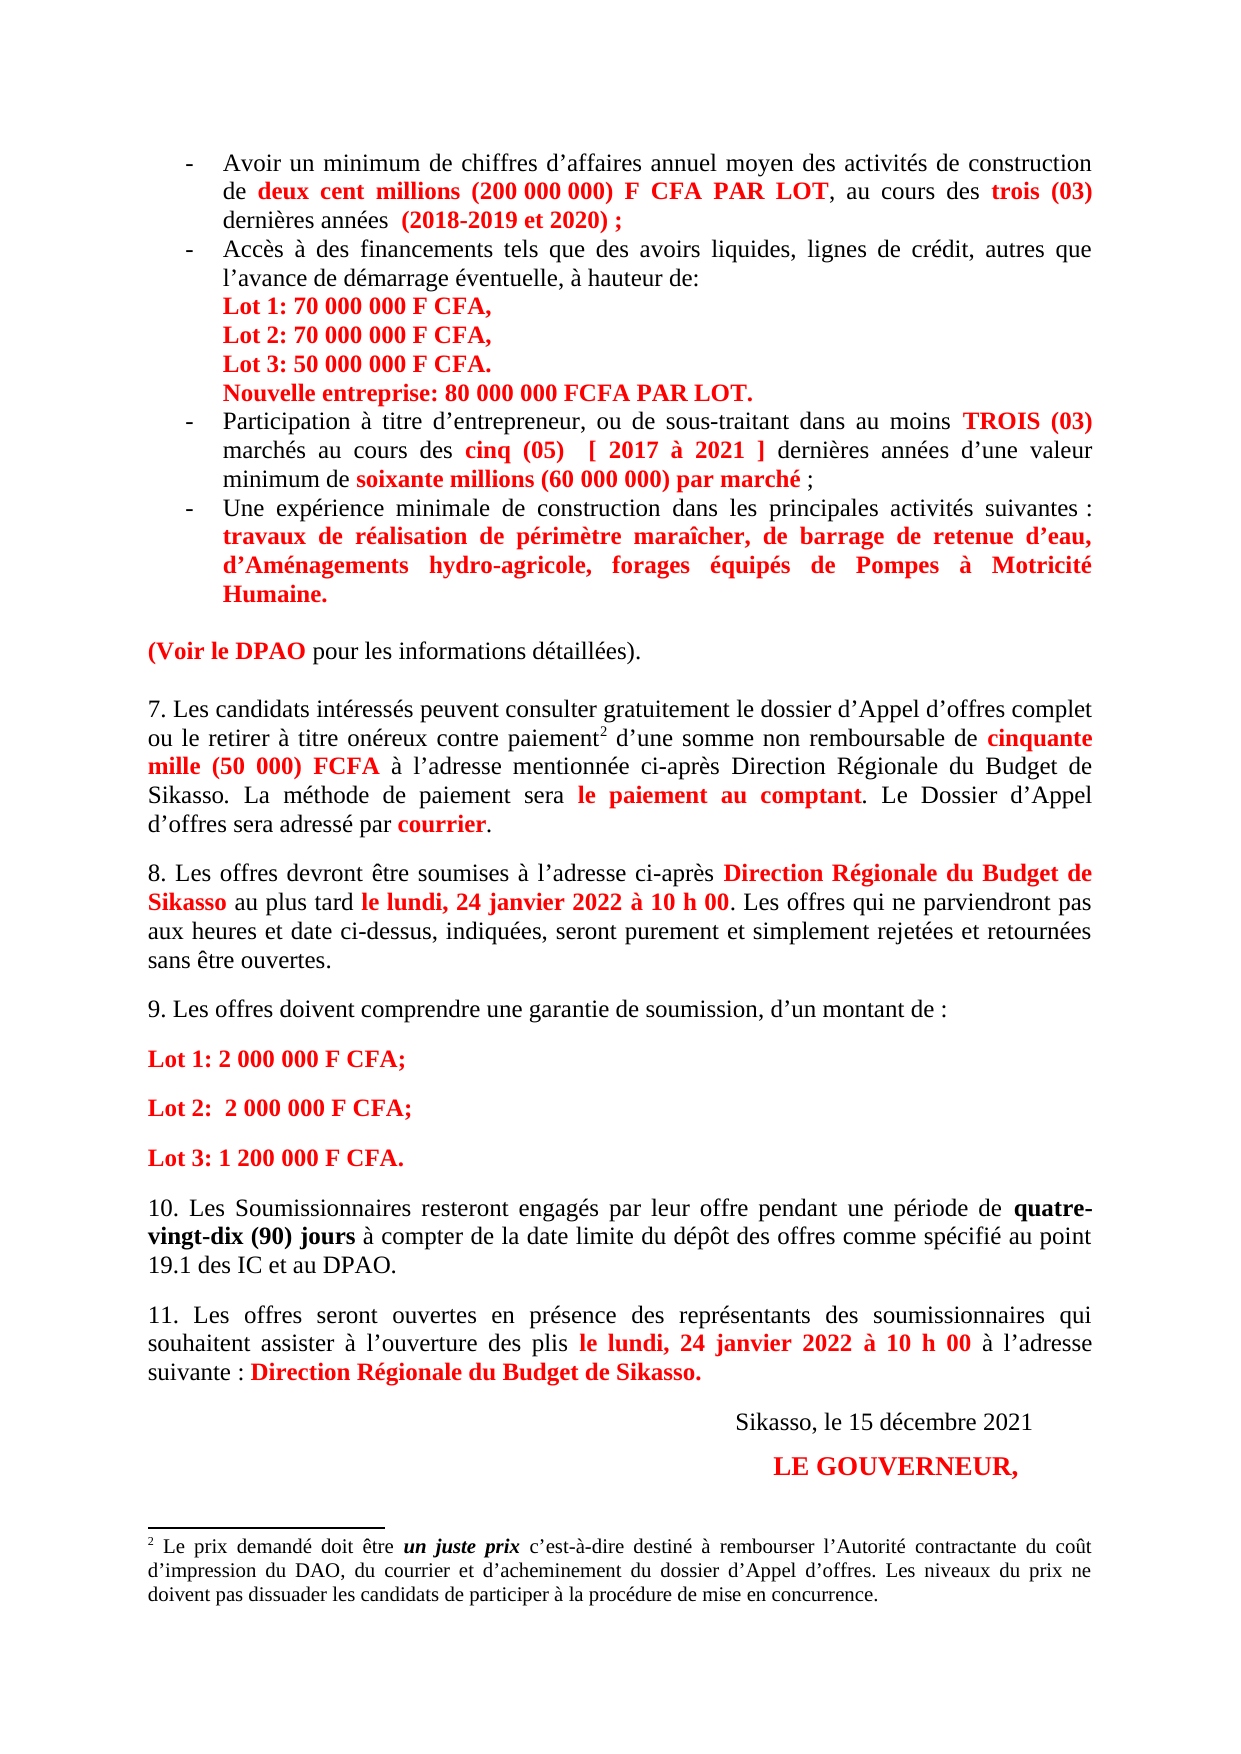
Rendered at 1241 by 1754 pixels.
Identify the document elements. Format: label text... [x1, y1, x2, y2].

text (Voir le DPAO pour les informations détaillées). [148, 636, 1093, 665]
text Lot 1: 2 000 000 F CFA; [148, 1044, 1093, 1073]
text Lot 2: 2 000 000 F CFA; [148, 1093, 1093, 1122]
text LE GOUVERNEUR, [223, 1450, 1093, 1481]
text 7. Les candidats intéressés peuvent consulter gratuitement le dossier d’Appel d’offres complet ou le retirer à titre onéreux contre paiement d’une somme non remboursable de cinquante mille (50 000) FCFA à l’adresse mentionnée ci-après Direction Régionale du Budget de Sikasso. La méthode de paiement sera le paiement au comptant. Le Dossier d’Appel d’offres sera adressé par courrier. [148, 694, 1093, 838]
list Une expérience minimale de construction dans les principales activités suivantes : travaux de réalisation de périmètre maraîcher, de barrage de retenue d’eau, d’Aménagements hydro-agricole, forages équipés de Pompes à Motricité Humaine. [185, 493, 1093, 608]
text 11. Les offres seront ouvertes en présence des représentants des soumissionnaires qui souhaitent assister à l’ouverture des plis le lundi, 24 janvier 2022 à 10 h 00 à l’adresse suivante : Direction Régionale du Budget de Sikasso. [148, 1300, 1093, 1386]
text Lot 3: 1 200 000 F CFA. [148, 1143, 1093, 1172]
list Accès à des financements tels que des avoirs liquides, lignes de crédit, autres que l’avance de démarrage éventuelle, à hauteur de: [185, 234, 1093, 291]
list Nouvelle entreprise: 80 000 000 FCFA PAR LOT. [223, 378, 1093, 406]
text 8. Les offres devront être soumises à l’adresse ci-après Direction Régionale du Budget de Sikasso au plus tard le lundi, 24 janvier 2022 à 10 h 00. Les offres qui ne parviendront pas aux heures et date ci-dessus, indiquées, seront purement et simplement rejetées et retournées sans être ouvertes. [148, 858, 1093, 973]
list Lot 1: 70 000 000 F CFA, [223, 291, 1093, 320]
list Participation à titre d’entrepreneur, ou de sous-traitant dans au moins TROIS (03) marchés au cours des cinq (05) [ 2017 à 2021 ] dernières années d’une valeur minimum de soixante millions (60 000 000) par marché ; [185, 406, 1093, 493]
text 10. Les Soumissionnaires resteront engagés par leur offre pendant une période de quatre-vingt-dix (90) jours à compter de la date limite du dépôt des offres comme spécifié au point 19.1 des IC et au DPAO. [148, 1193, 1093, 1279]
text 9. Les offres doivent comprendre une garantie de soumission, d’un montant de : [148, 994, 1093, 1023]
list Lot 3: 50 000 000 F CFA. [223, 349, 1093, 378]
list Lot 2: 70 000 000 F CFA, [223, 320, 1093, 349]
text Sikasso, le 15 décembre 2021 [223, 1407, 1093, 1436]
list Avoir un minimum de chiffres d’affaires annuel moyen des activités de construction de deux cent millions (200 000 000) F CFA PAR LOT, au cours des trois (03) dernières années (2018-2019 et 2020) ; [185, 148, 1093, 234]
